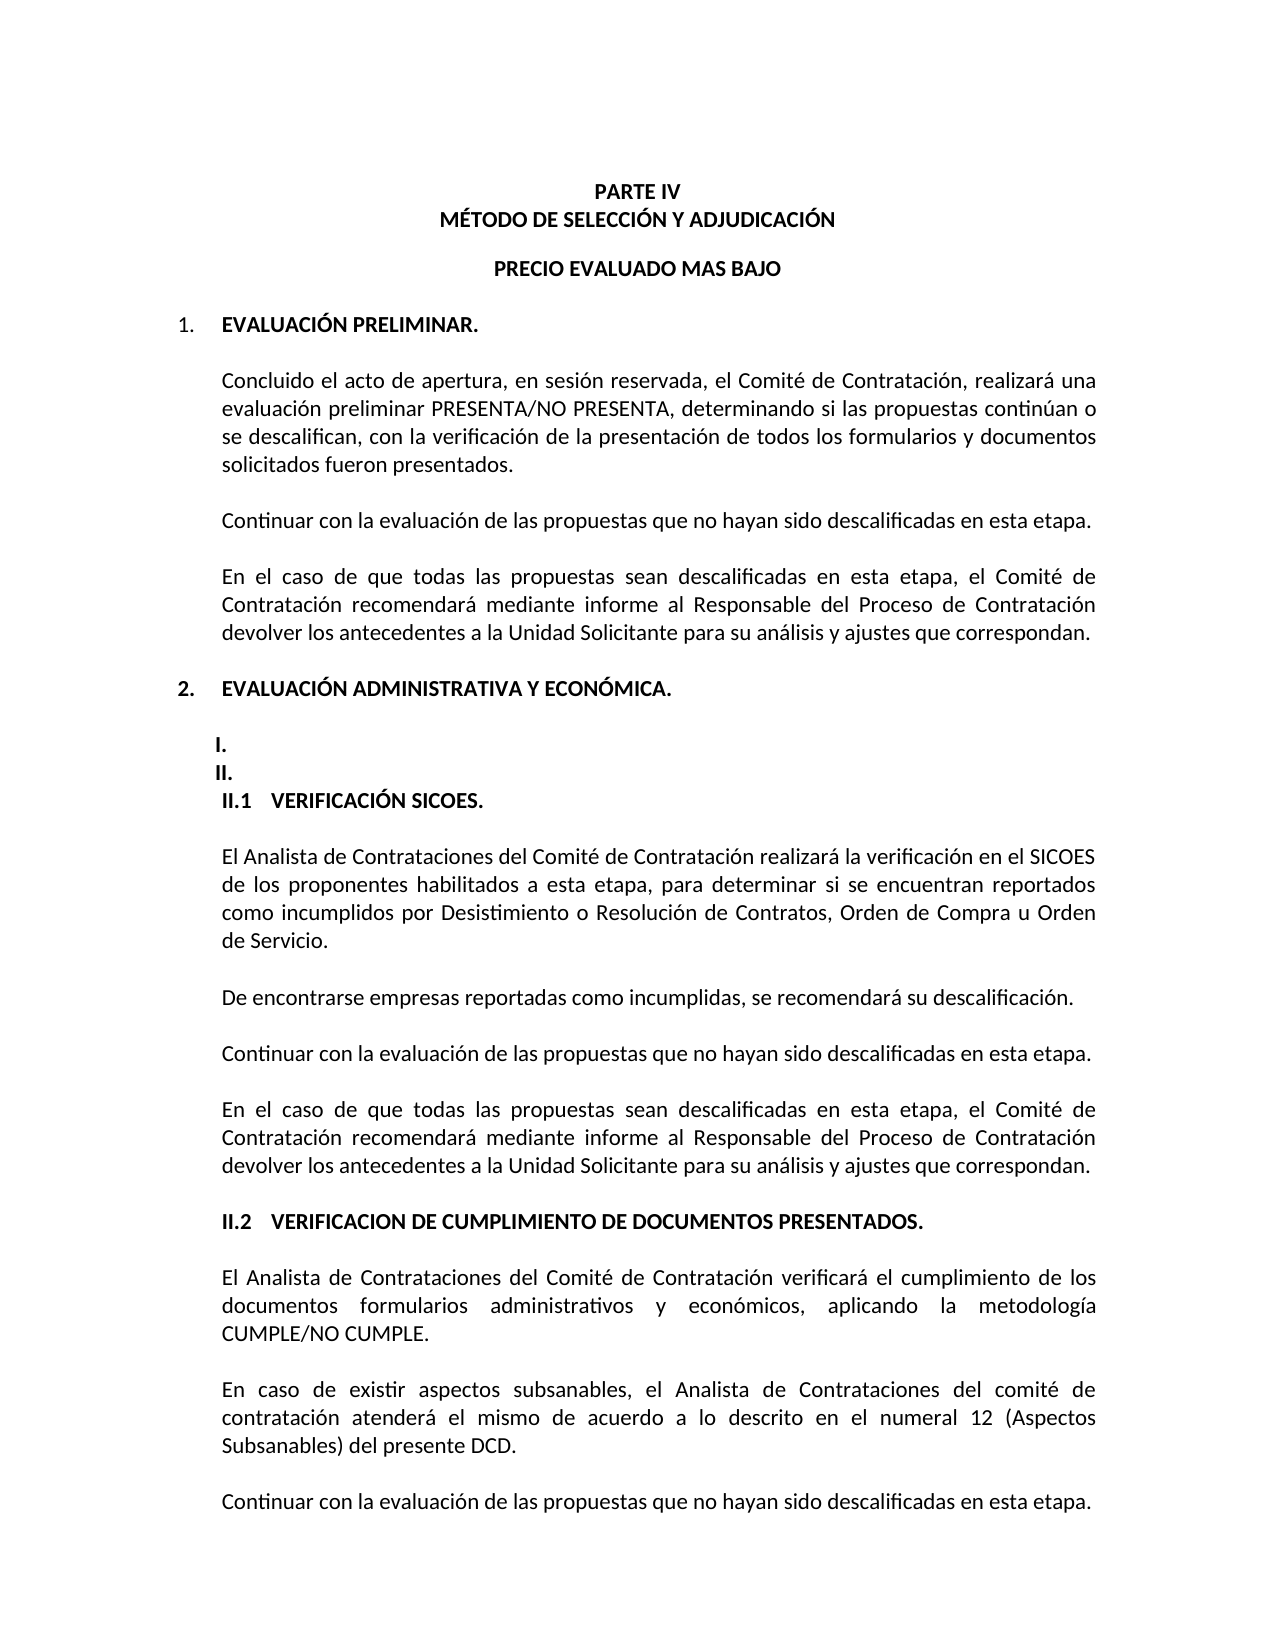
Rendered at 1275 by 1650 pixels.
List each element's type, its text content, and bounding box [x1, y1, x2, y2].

text Continuar con la evaluación de las propuestas que no hayan sido descalificadas en esta etapa. [222, 506, 1098, 534]
text MÉTODO DE SELECCIÓN Y ADJUDICACIÓN [177, 205, 1098, 233]
text El Analista de Contrataciones del Comité de Contratación verificará el cumplimiento de los documentos formularios administrativos y económicos, aplicando la metodología CUMPLE/NO CUMPLE. [222, 1263, 1098, 1347]
list VERIFICACIÓN SICOES. [222, 786, 1098, 814]
list EVALUACIÓN ADMINISTRATIVA Y ECONÓMICA. [177, 674, 1098, 702]
text El Analista de Contrataciones del Comité de Contratación realizará la verificación en el SICOES de los proponentes habilitados a esta etapa, para determinar si se encuentran reportados como incumplidos por Desistimiento o Resolución de Contratos, Orden de Compra u Orden de Servicio. [222, 842, 1098, 954]
text En el caso de que todas las propuestas sean descalificadas en esta etapa, el Comité de Contratación recomendará mediante informe al Responsable del Proceso de Contratación devolver los antecedentes a la Unidad Solicitante para su análisis y ajustes que correspondan. [222, 562, 1098, 646]
text Continuar con la evaluación de las propuestas que no hayan sido descalificadas en esta etapa. [222, 1487, 1098, 1515]
text PARTE IV [177, 177, 1098, 205]
text Concluido el acto de apertura, en sesión reservada, el Comité de Contratación, realizará una evaluación preliminar PRESENTA/NO PRESENTA, determinando si las propuestas continúan o se descalifican, con la verificación de la presentación de todos los formularios y documentos solicitados fueron presentados. [222, 366, 1098, 478]
text PRECIO EVALUADO MAS BAJO [177, 254, 1098, 282]
list EVALUACIÓN PRELIMINAR. [177, 310, 1098, 338]
text De encontrarse empresas reportadas como incumplidas, se recomendará su descalificación. [222, 983, 1098, 1011]
text En el caso de que todas las propuestas sean descalificadas en esta etapa, el Comité de Contratación recomendará mediante informe al Responsable del Proceso de Contratación devolver los antecedentes a la Unidad Solicitante para su análisis y ajustes que correspondan. [222, 1095, 1098, 1179]
list VERIFICACION DE CUMPLIMIENTO DE DOCUMENTOS PRESENTADOS. [222, 1207, 1098, 1235]
text Continuar con la evaluación de las propuestas que no hayan sido descalificadas en esta etapa. [222, 1039, 1098, 1067]
text En caso de existir aspectos subsanables, el Analista de Contrataciones del comité de contratación atenderá el mismo de acuerdo a lo descrito en el numeral 12 (Aspectos Subsanables) del presente DCD. [222, 1375, 1098, 1459]
